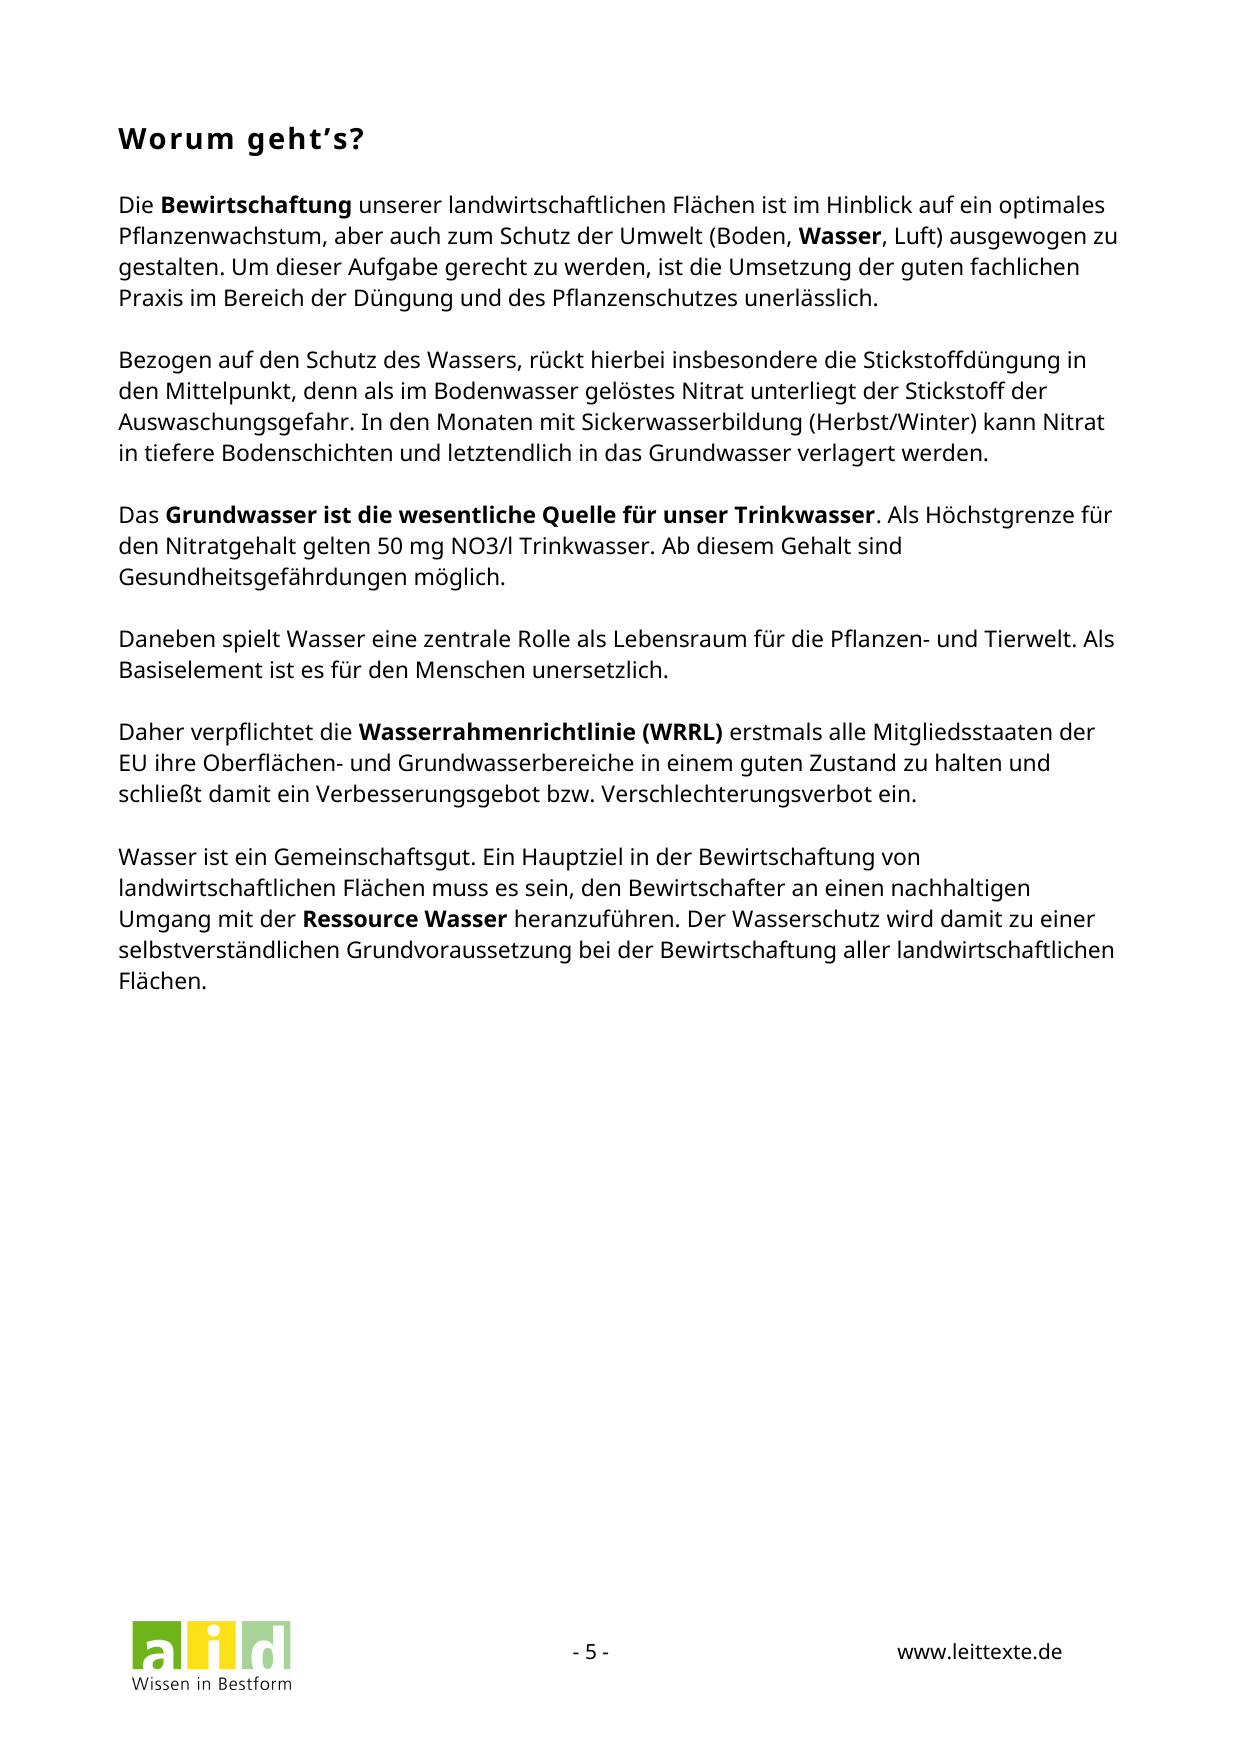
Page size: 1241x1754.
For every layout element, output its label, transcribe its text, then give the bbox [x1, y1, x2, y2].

text Das Grundwasser ist die wesentliche Quelle für unser Trinkwasser. Als Höchstgrenze für den Nitratgehalt gelten 50 mg NO3/l Trinkwasser. Ab diesem Gehalt sind Gesundheitsgefährdungen möglich. [118, 499, 1122, 592]
text Daneben spielt Wasser eine zentrale Rolle als Lebensraum für die Pflanzen- und Tierwelt. Als Basiselement ist es für den Menschen unersetzlich. [118, 623, 1122, 685]
picture [132, 1620, 293, 1690]
text Die Bewirtschaftung unserer landwirtschaftlichen Flächen ist im Hinblick auf ein optimales Pflanzenwachstum, aber auch zum Schutz der Umwelt (Boden, Wasser, Luft) ausgewogen zu gestalten. Um dieser Aufgabe gerecht zu werden, ist die Umsetzung der guten fachlichen Praxis im Bereich der Düngung und des Pflanzenschutzes unerlässlich. [118, 189, 1122, 313]
text Worum geht’s? [118, 118, 1122, 158]
text Daher verpflichtet die Wasserrahmenrichtlinie (WRRL) erstmals alle Mitgliedsstaaten der EU ihre Oberflächen- und Grundwasserbereiche in einem guten Zustand zu halten und schließt damit ein Verbesserungsgebot bzw. Verschlechterungsverbot ein. [118, 716, 1122, 809]
text Wasser ist ein Gemeinschaftsgut. Ein Hauptziel in der Bewirtschaftung von landwirtschaftlichen Flächen muss es sein, den Bewirtschafter an einen nachhaltigen Umgang mit der Ressource Wasser heranzuführen. Der Wasserschutz wird damit zu einer selbstverständlichen Grundvoraussetzung bei der Bewirtschaftung aller landwirtschaftlichen Flächen. [118, 841, 1122, 996]
text Bezogen auf den Schutz des Wassers, rückt hierbei insbesondere die Stickstoffdüngung in den Mittelpunkt, denn als im Bodenwasser gelöstes Nitrat unterliegt der Stickstoff der Auswaschungsgefahr. In den Monaten mit Sickerwasserbildung (Herbst/Winter) kann Nitrat in tiefere Bodenschichten und letztendlich in das Grundwasser verlagert werden. [118, 344, 1122, 468]
